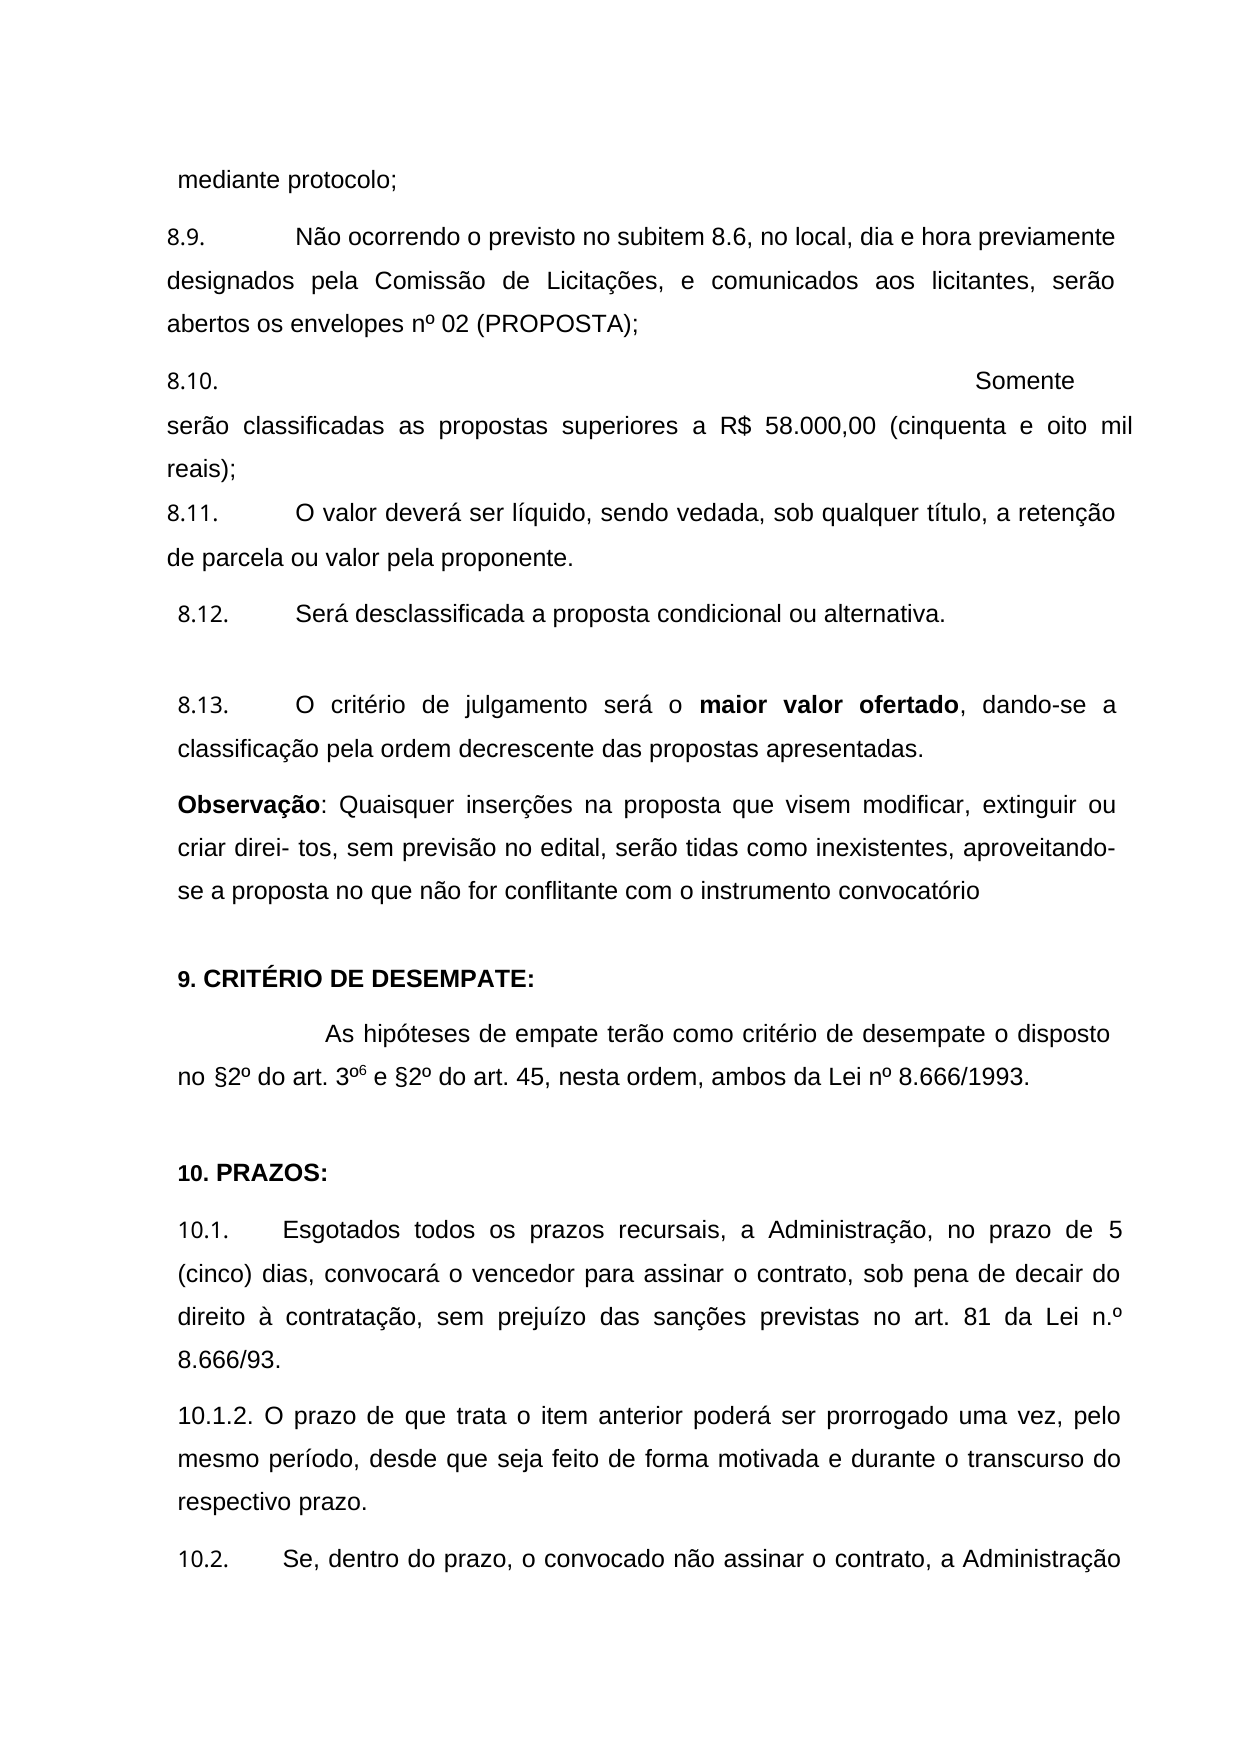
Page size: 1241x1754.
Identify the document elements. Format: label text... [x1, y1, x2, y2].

list O critério de julgamento será o maior valor ofertado, dando-se a classificação pela ordem decrescente das propostas apresentadas. [177, 689, 1117, 763]
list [177, 1543, 1123, 1574]
text As hipóteses de empate terão como critério de desempate o disposto no §2º do art. 3º6 e §2º do art. 45, nesta ordem, ambos da Lei nº 8.666/1993. [177, 1019, 1134, 1091]
text 10.1.2. O prazo de que trata o item anterior poderá ser prorrogado uma vez, pelo mesmo período, desde que seja feito de forma motivada e durante o transcurso do respectivo prazo. [177, 1401, 1122, 1516]
subtitle PRAZOS: [177, 1158, 1134, 1187]
list Será desclassificada a proposta condicional ou alternativa. [177, 598, 1134, 629]
text Observação: Quaisquer inserções na proposta que visem modificar, extinguir ou criar direi- tos, sem previsão no edital, serão tidas como inexistentes, aproveitando-se a proposta no que não for conflitante com o instrumento convocatório [177, 790, 1117, 905]
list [177, 164, 1117, 193]
list Somente serão classificadas as propostas superiores a R$ 58.000,00 (cinquenta e oito mil reais); [167, 365, 1134, 482]
list O valor deverá ser líquido, sendo vedada, sob qualquer título, a retenção de parcela ou valor pela proponente. [167, 497, 1117, 571]
list Esgotados todos os prazos recursais, a Administração, no prazo de 5 (cinco) dias, convocará o vencedor para assinar o contrato, sob pena de decair do direito à contratação, sem prejuízo das sanções previstas no art. 81 da Lei n.º 8.666/93. [177, 1214, 1123, 1374]
list Não ocorrendo o previsto no subitem 8.6, no local, dia e hora previamente designados pela Comissão de Licitações, e comunicados aos licitantes, serão abertos os envelopes nº 02 (PROPOSTA); [167, 220, 1117, 338]
subtitle CRITÉRIO DE DESEMPATE: [177, 963, 1134, 992]
